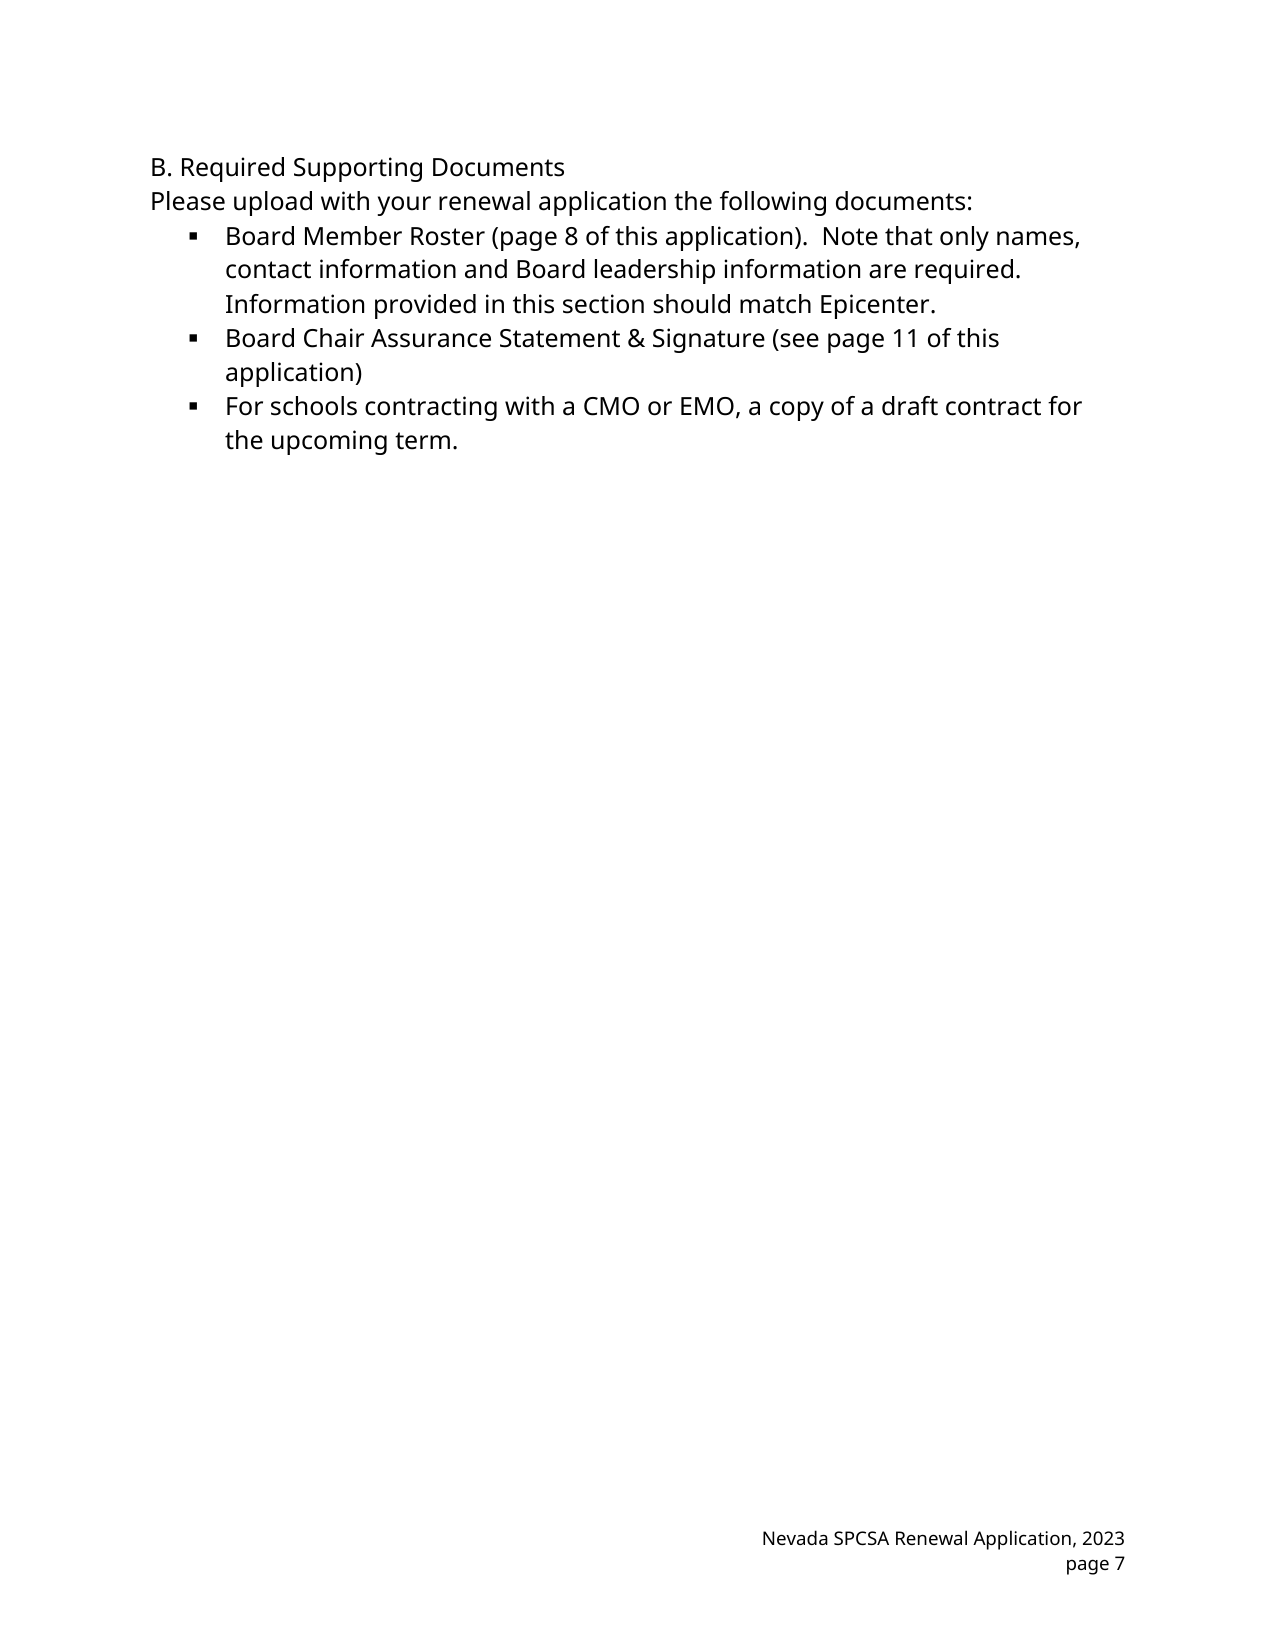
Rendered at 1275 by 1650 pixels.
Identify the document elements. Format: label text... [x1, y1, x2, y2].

text B. Required Supporting Documents [150, 150, 1125, 184]
list For schools contracting with a CMO or EMO, a copy of a draft contract for the upcoming term. [187, 388, 1125, 457]
text Please upload with your renewal application the following documents: [150, 184, 1125, 218]
list Board Chair Assurance Statement & Signature (see page 11 of this application) [187, 320, 1125, 388]
list Board Member Roster (page 8 of this application). Note that only names, contact information and Board leadership information are required. Information provided in this section should match Epicenter. [187, 218, 1125, 320]
